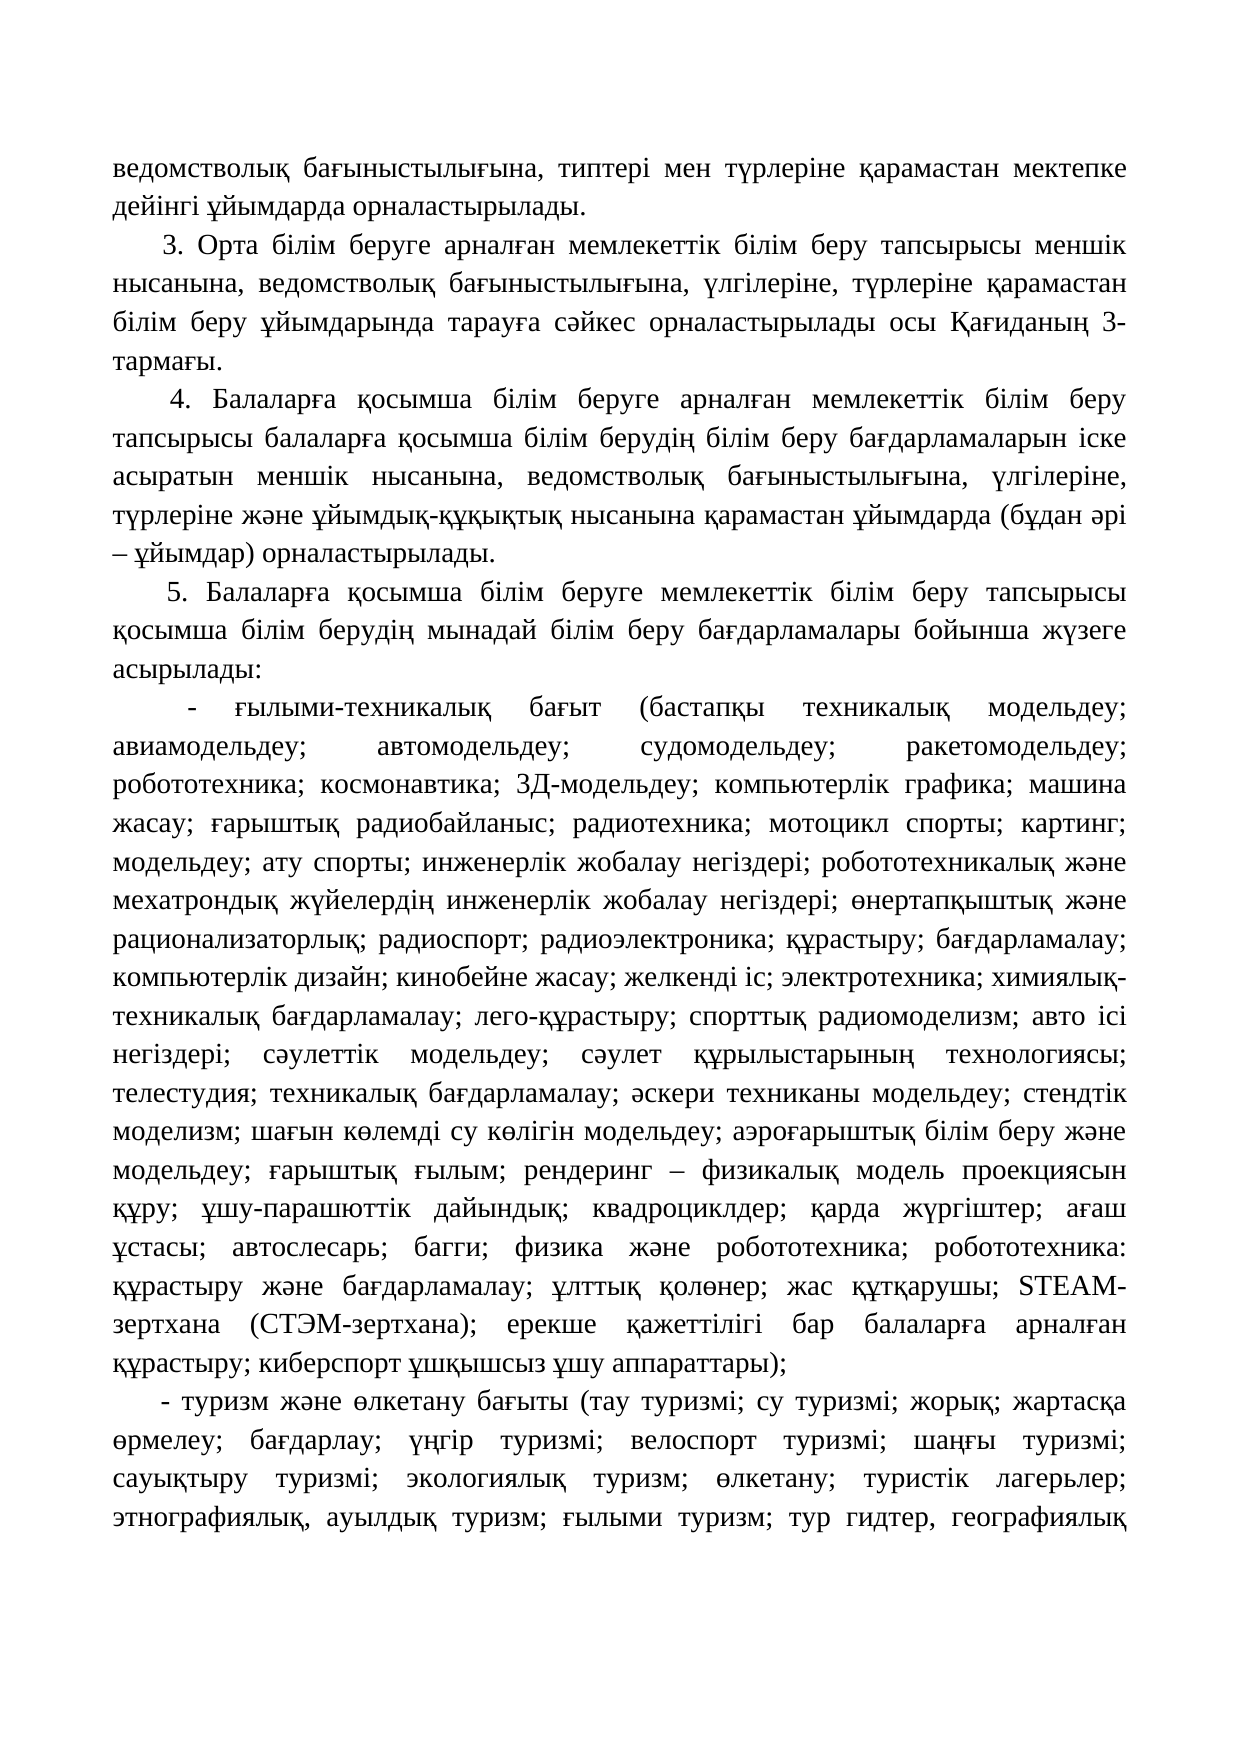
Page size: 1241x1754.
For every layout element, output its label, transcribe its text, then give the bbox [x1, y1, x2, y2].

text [112, 1383, 1128, 1532]
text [112, 150, 1128, 222]
text 5. Балаларға қосымша білім беруге мемлекеттік білім беру тапсырысы қосымша білім берудің мынадай білім беру бағдарламалары бойынша жүзеге асырылады: [112, 574, 1128, 684]
text - ғылыми-техникалық бағыт (бастапқы техникалық модельдеу; авиамодельдеу; автомодельдеу; судомодельдеу; ракетомодельдеу; робототехника; космонавтика; 3Д-модельдеу; компьютерлік графика; машина жасау; ғарыштық радиобайланыс; радиотехника; мотоцикл спорты; картинг; модельдеу; ату спорты; инженерлік жобалау негіздері; робототехникалық және мехатрондық жүйелердің инженерлік жобалау негіздері; өнертапқыштық және рационализаторлық; радиоспорт; радиоэлектроника; құрастыру; бағдарламалау; компьютерлік дизайн; кинобейне жасау; желкенді іс; электротехника; химиялық-техникалық бағдарламалау; лего-құрастыру; спорттық радиомоделизм; авто ісі негіздері; сәулеттік модельдеу; сәулет құрылыстарының технологиясы; телестудия; техникалық бағдарламалау; әскери техниканы модельдеу; стендтік моделизм; шағын көлемді су көлігін модельдеу; аэроғарыштық білім беру және модельдеу; ғарыштық ғылым; рендеринг – физикалық модель проекциясын құру; ұшу-парашюттік дайындық; квадроциклдер; қарда жүргіштер; ағаш ұстасы; автослесарь; багги; физика және робототехника; робототехника: құрастыру және бағдарламалау; ұлттық қолөнер; жас құтқарушы; STEAM-зертхана (СТЭМ-зертхана); ерекше қажеттілігі бар балаларға арналған құрастыру; киберспорт ұшқышсыз ұшу аппараттары); [112, 689, 1128, 1378]
text 4. Балаларға қосымша білім беруге арналған мемлекеттік білім беру тапсырысы балаларға қосымша білім берудің білім беру бағдарламаларын іске асыратын меншік нысанына, ведомстволық бағыныстылығына, үлгілеріне, түрлеріне және ұйымдық-құқықтық нысанына қарамастан ұйымдарда (бұдан әрі – ұйымдар) орналастырылады. [112, 381, 1128, 569]
text 3. Орта білім беруге арналған мемлекеттік білім беру тапсырысы меншік нысанына, ведомстволық бағыныстылығына, үлгілеріне, түрлеріне қарамастан білім беру ұйымдарында тарауға сәйкес орналастырылады осы Қағиданың 3-тармағы. [112, 227, 1128, 376]
